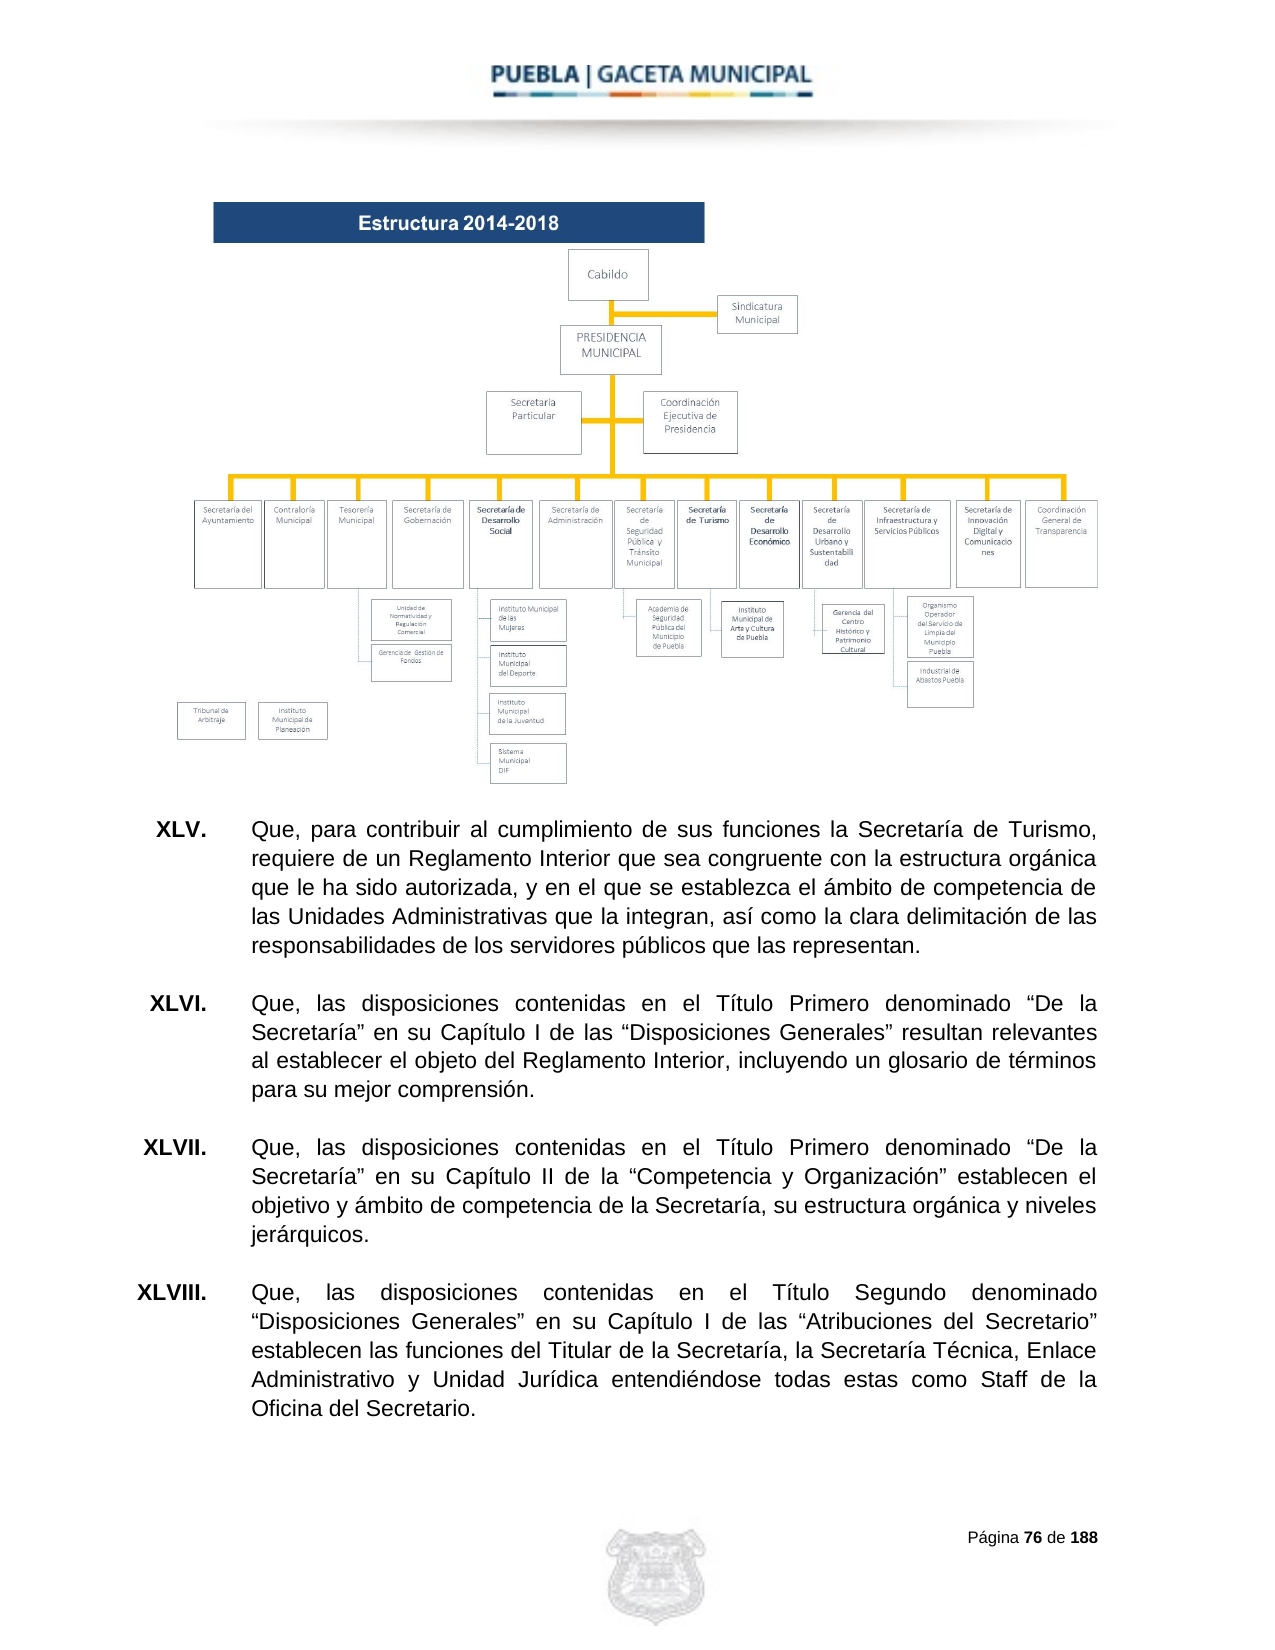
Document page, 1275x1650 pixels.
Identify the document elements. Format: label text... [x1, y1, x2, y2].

list Que, las disposiciones contenidas en el Título Primero denominado “De la Secretaría” en su Capítulo II de la “Competencia y Organización” establecen el objetivo y ámbito de competencia de la Secretaría, su estructura orgánica y niveles jerárquicos. [207, 1134, 1098, 1248]
list Que, las disposiciones contenidas en el Título Primero denominado “De la Secretaría” en su Capítulo I de las “Disposiciones Generales” resultan relevantes al establecer el objeto del Reglamento Interior, incluyendo un glosario de términos para su mejor comprensión. [207, 989, 1098, 1103]
picture [177, 65, 1120, 1626]
list Que, las disposiciones contenidas en el Título Segundo denominado “Disposiciones Generales” en su Capítulo I de las “Atribuciones del Secretario” establecen las funciones del Titular de la Secretaría, la Secretaría Técnica, Enlace Administrativo y Unidad Jurídica entendiéndose todas estas como Staff de la Oficina del Secretario. [207, 1279, 1098, 1421]
list Que, para contribuir al cumplimiento de sus funciones la Secretaría de Turismo, requiere de un Reglamento Interior que sea congruente con la estructura orgánica que le ha sido autorizada, y en el que se establezca el ámbito de competencia de las Unidades Administrativas que la integran, así como la clara delimitación de las responsabilidades de los servidores públicos que las representan. [207, 816, 1098, 958]
